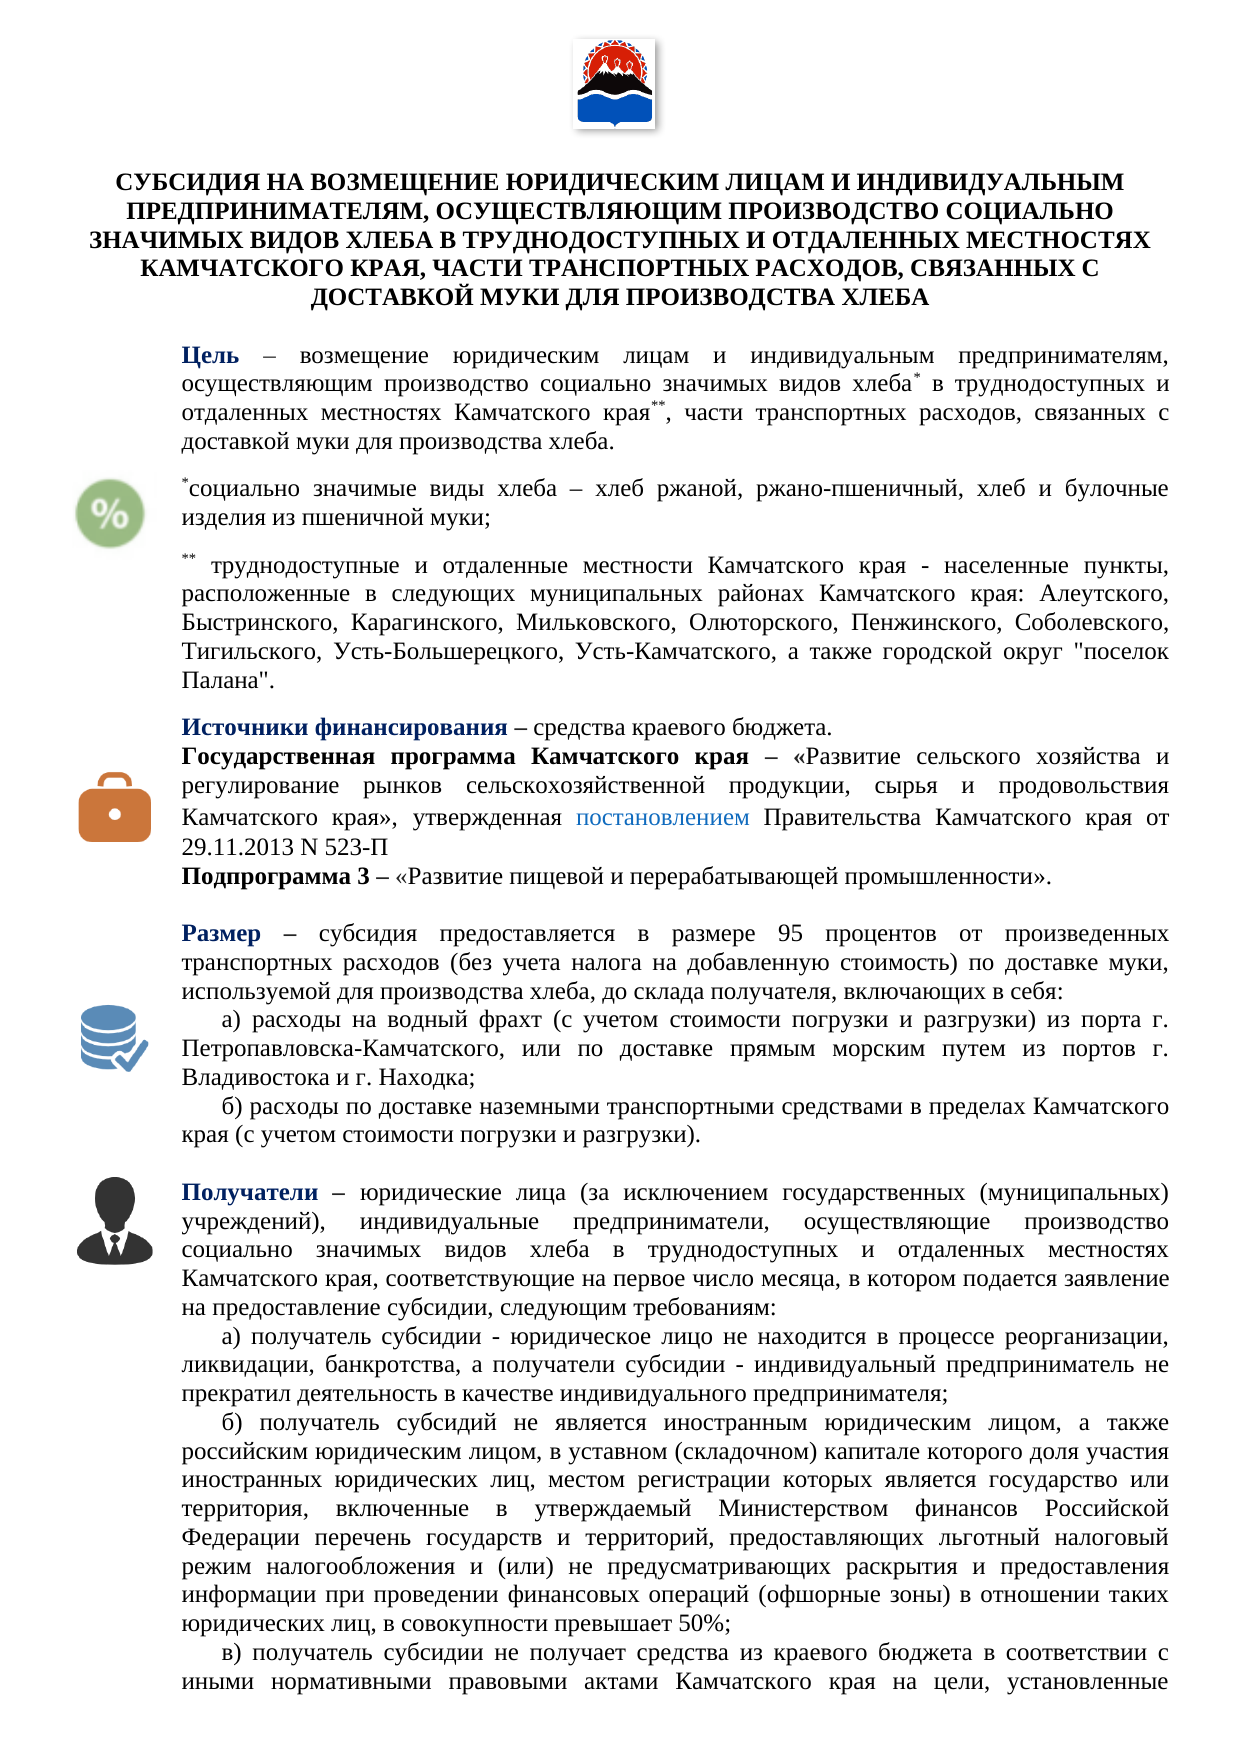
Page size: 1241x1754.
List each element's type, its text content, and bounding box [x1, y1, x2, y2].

table_header [59, 340, 170, 712]
text СУБСИДИЯ НА ВОЗМЕЩЕНИЕ ЮРИДИЧЕСКИМ ЛИЦАМ И ИНДИВИДУАЛЬНЫМ ПРЕДПРИНИМАТЕЛЯМ, ОСУЩЕСТВЛЯЮЩИМ ПРОИЗВОДСТВО СОЦИАЛЬНО ЗНАЧИМЫХ ВИДОВ ХЛЕБА В ТРУДНОДОСТУПНЫХ И ОТДАЛЕННЫХ МЕСТНОСТЯХ КАМЧАТСКОГО КРАЯ, ЧАСТИ ТРАНСПОРТНЫХ РАСХОДОВ, СВЯЗАННЫХ С ДОСТАВКОЙ МУКИ ДЛЯ ПРОИЗВОДСТВА ХЛЕБА [59, 167, 1181, 311]
table_cell Размер – субсидия предоставляется в размере 95 процентов от произведенных транспортных расходов (без учета налога на добавленную стоимость) по доставке муки, используемой для производства хлеба, до склада получателя, включающих в себя: а) расходы на водный фрахт (с учетом стоимости погрузки и разгрузки) из порта г. Петропавловска-Камчатского, или по доставке прямым морским путем из портов г. Владивостока и г. Находка; б) расходы по доставке наземными транспортными средствами в пределах Камчатского края (с учетом стоимости погрузки и разгрузки). [170, 918, 1181, 1177]
table_cell [59, 1177, 170, 1694]
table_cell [170, 1177, 1181, 1694]
table_header Цель – возмещение юридическим лицам и индивидуальным предпринимателям, осуществляющим производство социально значимых видов хлеба* в труднодоступных и отдаленных местностях Камчатского края**, части транспортных расходов, связанных с доставкой муки для производства хлеба. *социально значимые виды хлеба – хлеб ржаной, ржано-пшеничный, хлеб и булочные изделия из пшеничной муки; ** труднодоступные и отдаленные местности Камчатского края - населенные пункты, расположенные в следующих муниципальных районах Камчатского края: Алеутского, Быстринского, Карагинского, Мильковского, Олюторского, Пенжинского, Соболевского, Тигильского, Усть-Большерецкого, Усть-Камчатского, а также городской округ "поселок Палана". [170, 340, 1181, 712]
table_cell [59, 712, 170, 918]
picture [573, 38, 656, 129]
table_cell Источники финансирования – средства краевого бюджета. Государственная программа Камчатского края – «Развитие сельского хозяйства и регулирование рынков сельскохозяйственной продукции, сырья и продовольствия Камчатского края», утвержденная постановлением Правительства Камчатского края от 29.11.2013 N 523-П Подпрограмма 3 – «Развитие пищевой и перерабатывающей промышленности». [170, 712, 1181, 918]
picture [71, 1177, 159, 1265]
table_cell [59, 918, 170, 1177]
